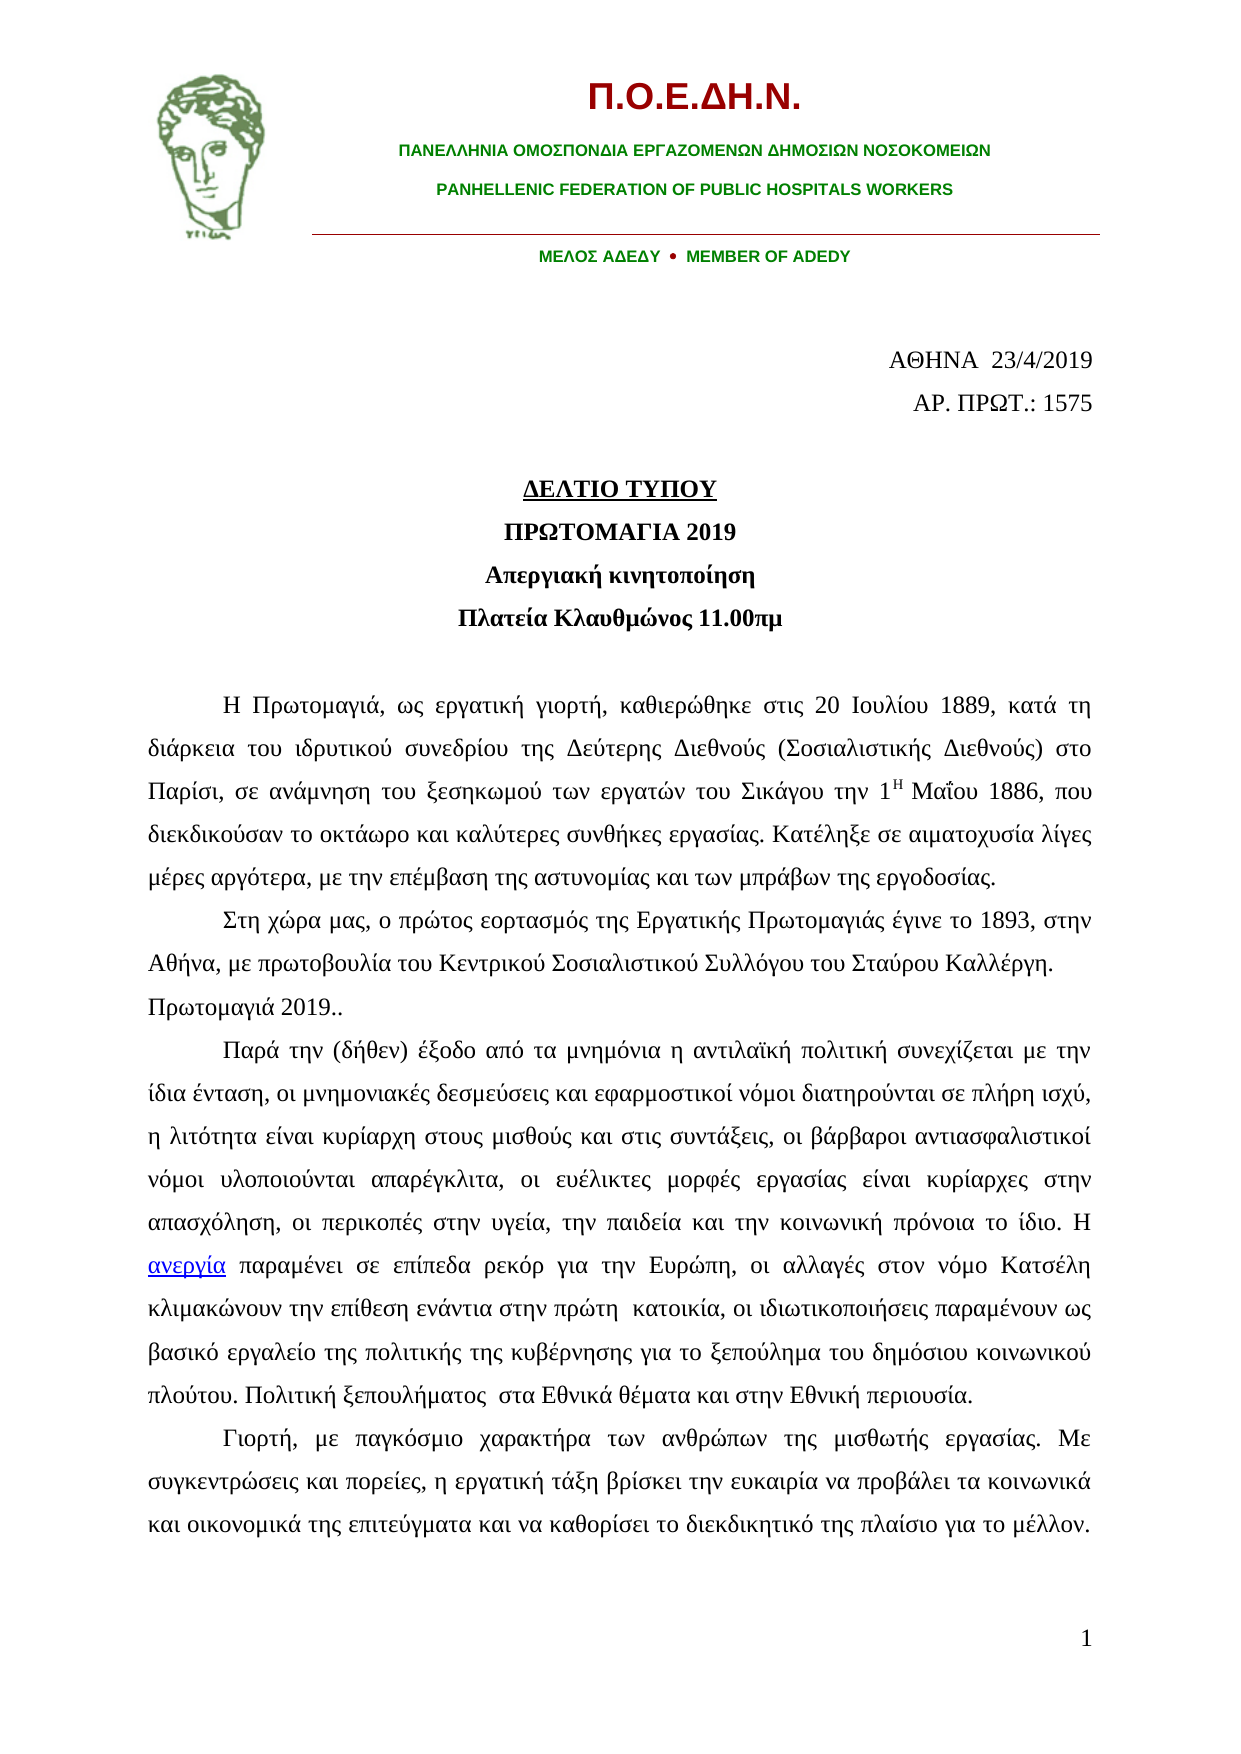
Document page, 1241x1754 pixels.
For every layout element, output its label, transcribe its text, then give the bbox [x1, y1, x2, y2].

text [148, 1423, 1092, 1538]
text Η Πρωτομαγιά, ως εργατική γιορτή, καθιερώθηκε στις 20 Ιουλίου 1889, κατά τη διάρκεια του ιδρυτικού συνεδρίου της Δεύτερης Διεθνούς (Σοσιαλιστικής Διεθνούς) στο Παρίσι, σε ανάμνηση του ξεσηκωμού των εργατών του Σικάγου την 1Η Μαΐου 1886, που διεκδικούσαν το οκτάωρο και καλύτερες συνθήκες εργασίας. Κατέληξε σε αιματοχυσία λίγες μέρες αργότερα, με την επέμβαση της αστυνομίας και των μπράβων της εργοδοσίας. [148, 690, 1092, 891]
text ΑΘΗΝΑ 23/4/2019 [148, 345, 1092, 373]
text Παρά την (δήθεν) έξοδο από τα μνημόνια η αντιλαϊκή πολιτική συνεχίζεται με την ίδια ένταση, οι μνημονιακές δεσμεύσεις και εφαρμοστικοί νόμοι διατηρούνται σε πλήρη ισχύ, η λιτότητα είναι κυρίαρχη στους μισθούς και στις συντάξεις, οι βάρβαροι αντιασφαλιστικοί νόμοι υλοποιούνται απαρέγκλιτα, οι ευέλικτες μορφές εργασίας είναι κυρίαρχες στην απασχόληση, οι περικοπές στην υγεία, την παιδεία και την κοινωνική πρόνοια το ίδιο. Η ανεργία παραμένει σε επίπεδα ρεκόρ για την Ευρώπη, οι αλλαγές στον νόμο Κατσέλη κλιμακώνουν την επίθεση ενάντια στην πρώτη κατοικία, οι ιδιωτικοποιήσεις παραμένουν ως βασικό εργαλείο της πολιτικής της κυβέρνησης για το ξεπούλημα του δημόσιου κοινωνικού πλούτου. Πολιτική ξεπουλήματος στα Εθνικά θέματα και στην Εθνική περιουσία. [148, 1035, 1092, 1408]
picture [147, 73, 281, 241]
text ΑΡ. ΠΡΩΤ.: 1575 [148, 388, 1092, 417]
text Στη χώρα μας, ο πρώτος εορτασμός της Εργατικής Πρωτομαγιάς έγινε το 1893, στην Αθήνα, με πρωτοβουλία του Κεντρικού Σοσιαλιστικού Συλλόγου του Σταύρου Καλλέργη. [148, 905, 1092, 977]
text ΔΕΛΤΙΟ ΤΥΠΟΥ [148, 474, 1092, 503]
text Πρωτομαγιά 2019.. [148, 992, 1092, 1020]
text Πλατεία Κλαυθμώνος 11.00πμ [148, 603, 1092, 632]
text ΠΡΩΤΟΜΑΓΙΑ 2019 [148, 517, 1092, 546]
text Απεργιακή κινητοποίηση [148, 560, 1092, 589]
